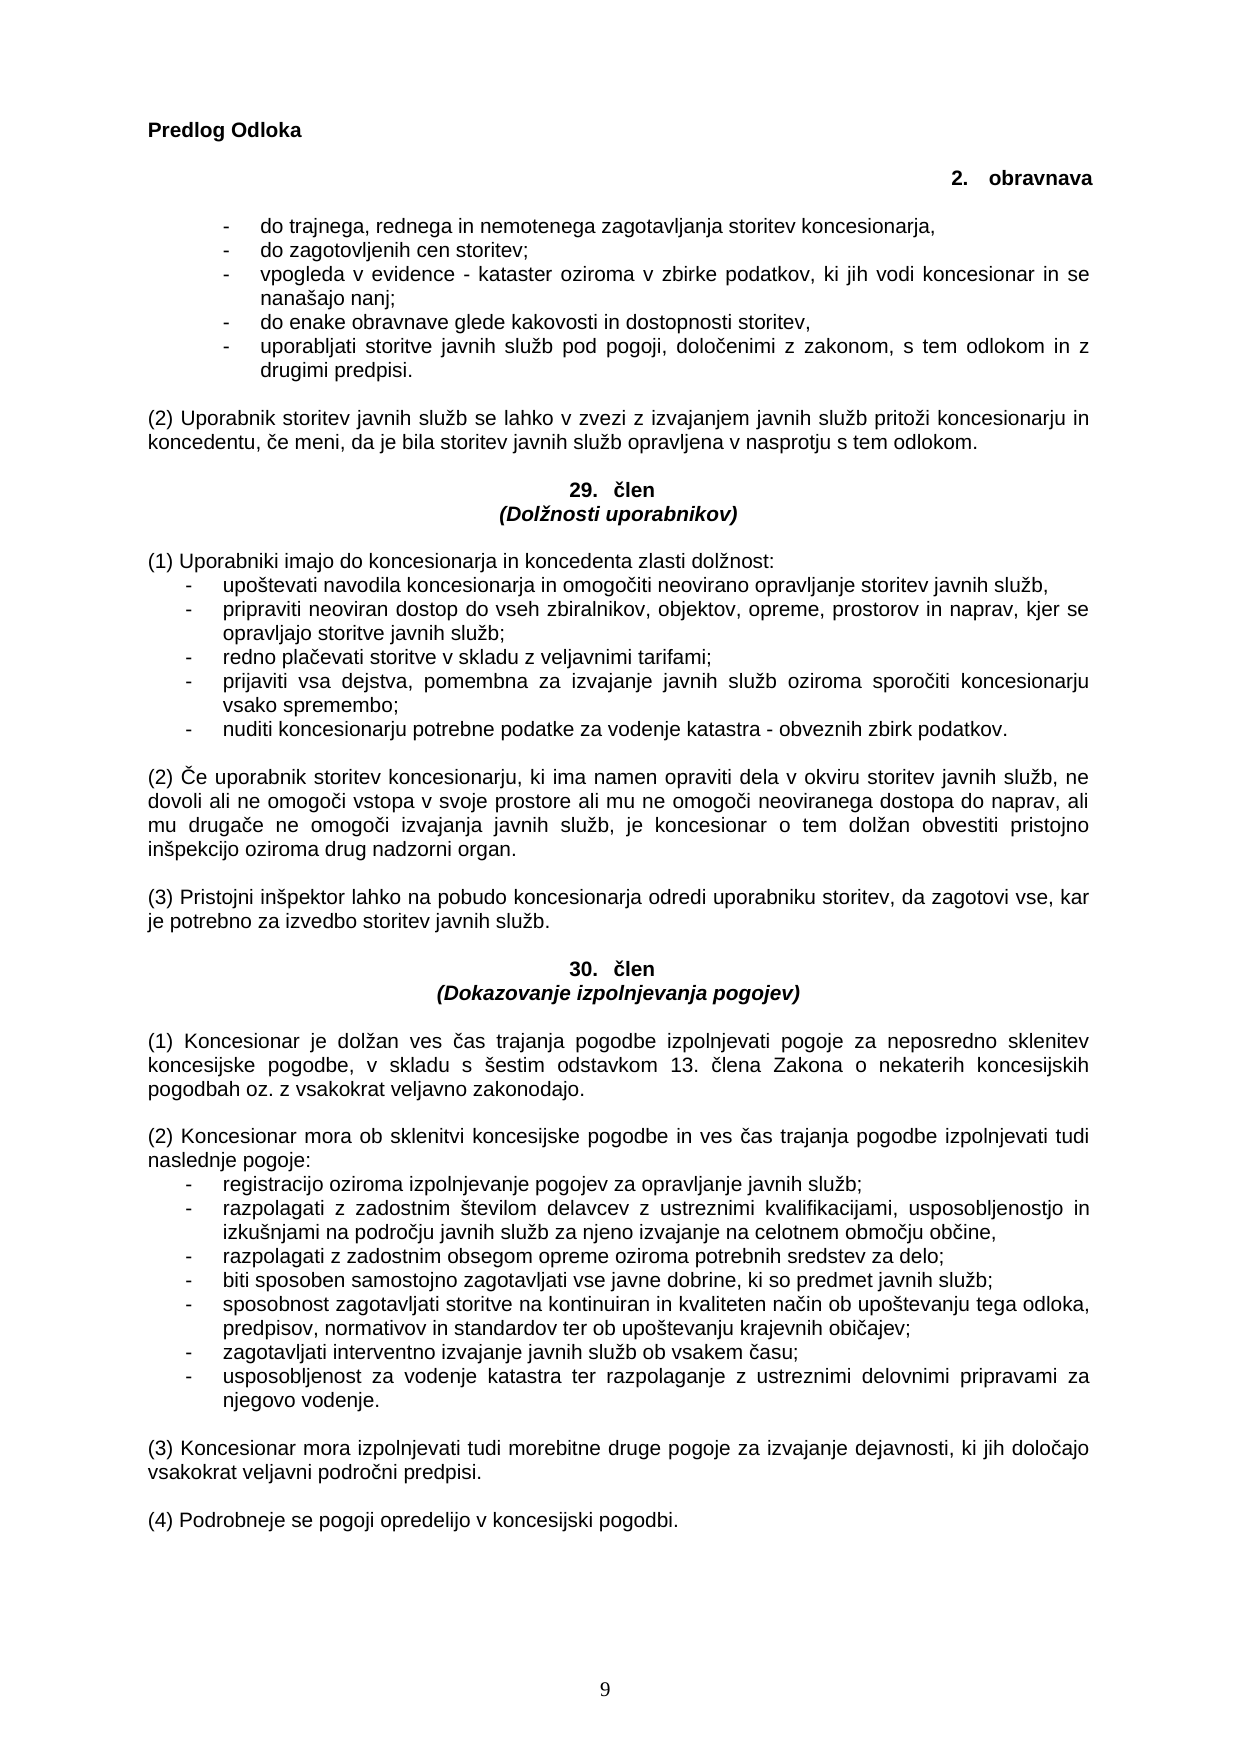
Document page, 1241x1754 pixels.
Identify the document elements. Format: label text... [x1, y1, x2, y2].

list do zagotovljenih cen storitev; [223, 238, 1091, 262]
list do enake obravnave glede kakovosti in dostopnosti storitev, [223, 310, 1091, 334]
list zagotavljati interventno izvajanje javnih služb ob vsakem času; [185, 1340, 1091, 1364]
list sposobnost zagotavljati storitve na kontinuiran in kvaliteten način ob upoštevanju tega odloka, predpisov, normativov in standardov ter ob upoštevanju krajevnih običajev; [185, 1292, 1091, 1340]
list člen [148, 477, 1091, 501]
text (2) Če uporabnik storitev koncesionarju, ki ima namen opraviti dela v okviru storitev javnih služb, ne dovoli ali ne omogoči vstopa v svoje prostore ali mu ne omogoči neoviranega dostopa do naprav, ali mu drugače ne omogoči izvajanja javnih služb, je koncesionar o tem dolžan obvestiti pristojno inšpekcijo oziroma drug nadzorni organ. [148, 765, 1091, 861]
list razpolagati z zadostnim številom delavcev z ustreznimi kvalifikacijami, usposobljenostjo in izkušnjami na področju javnih služb za njeno izvajanje na celotnem območju občine, [185, 1196, 1091, 1244]
text (2) Koncesionar mora ob sklenitvi koncesijske pogodbe in ves čas trajanja pogodbe izpolnjevati tudi naslednje pogoje: [148, 1124, 1091, 1172]
list uporabljati storitve javnih služb pod pogoji, določenimi z zakonom, s tem odlokom in z drugimi predpisi. [223, 334, 1091, 382]
list do trajnega, rednega in nemotenega zagotavljanja storitev koncesionarja, [223, 214, 1091, 238]
list biti sposoben samostojno zagotavljati vse javne dobrine, ki so predmet javnih služb; [185, 1268, 1091, 1292]
text (1) Koncesionar je dolžan ves čas trajanja pogodbe izpolnjevati pogoje za neposredno sklenitev koncesijske pogodbe, v skladu s šestim odstavkom 13. člena Zakona o nekaterih koncesijskih pogodbah oz. z vsakokrat veljavno zakonodajo. [148, 1028, 1091, 1100]
text (1) Uporabniki imajo do koncesionarja in koncedenta zlasti dolžnost: [148, 549, 1091, 573]
list usposobljenost za vodenje katastra ter razpolaganje z ustreznimi delovnimi pripravami za njegovo vodenje. [185, 1364, 1091, 1412]
list pripraviti neoviran dostop do vseh zbiralnikov, objektov, opreme, prostorov in naprav, kjer se opravljajo storitve javnih služb; [185, 597, 1091, 645]
list registracijo oziroma izpolnjevanje pogojev za opravljanje javnih služb; [185, 1172, 1091, 1196]
list nuditi koncesionarju potrebne podatke za vodenje katastra - obveznih zbirk podatkov. [185, 717, 1091, 741]
text (3) Koncesionar mora izpolnjevati tudi morebitne druge pogoje za izvajanje dejavnosti, ki jih določajo vsakokrat veljavni področni predpisi. [148, 1436, 1091, 1484]
list prijaviti vsa dejstva, pomembna za izvajanje javnih služb oziroma sporočiti koncesionarju vsako spremembo; [185, 669, 1091, 717]
list vpogleda v evidence - kataster oziroma v zbirke podatkov, ki jih vodi koncesionar in se nanašajo nanj; [223, 262, 1091, 310]
text (Dokazovanje izpolnjevanja pogojev) [148, 981, 1091, 1004]
text (2) Uporabnik storitev javnih služb se lahko v zvezi z izvajanjem javnih služb pritoži koncesionarju in koncedentu, če meni, da je bila storitev javnih služb opravljena v nasprotju s tem odlokom. [148, 406, 1091, 453]
list redno plačevati storitve v skladu z veljavnimi tarifami; [185, 645, 1091, 669]
list upoštevati navodila koncesionarja in omogočiti neovirano opravljanje storitev javnih služb, [185, 573, 1091, 597]
text (Dolžnosti uporabnikov) [148, 501, 1091, 525]
list člen [148, 957, 1091, 981]
text (3) Pristojni inšpektor lahko na pobudo koncesionarja odredi uporabniku storitev, da zagotovi vse, kar je potrebno za izvedbo storitev javnih služb. [148, 885, 1091, 933]
text (4) Podrobneje se pogoji opredelijo v koncesijski pogodbi. [148, 1508, 1091, 1532]
list razpolagati z zadostnim obsegom opreme oziroma potrebnih sredstev za delo; [185, 1244, 1091, 1268]
